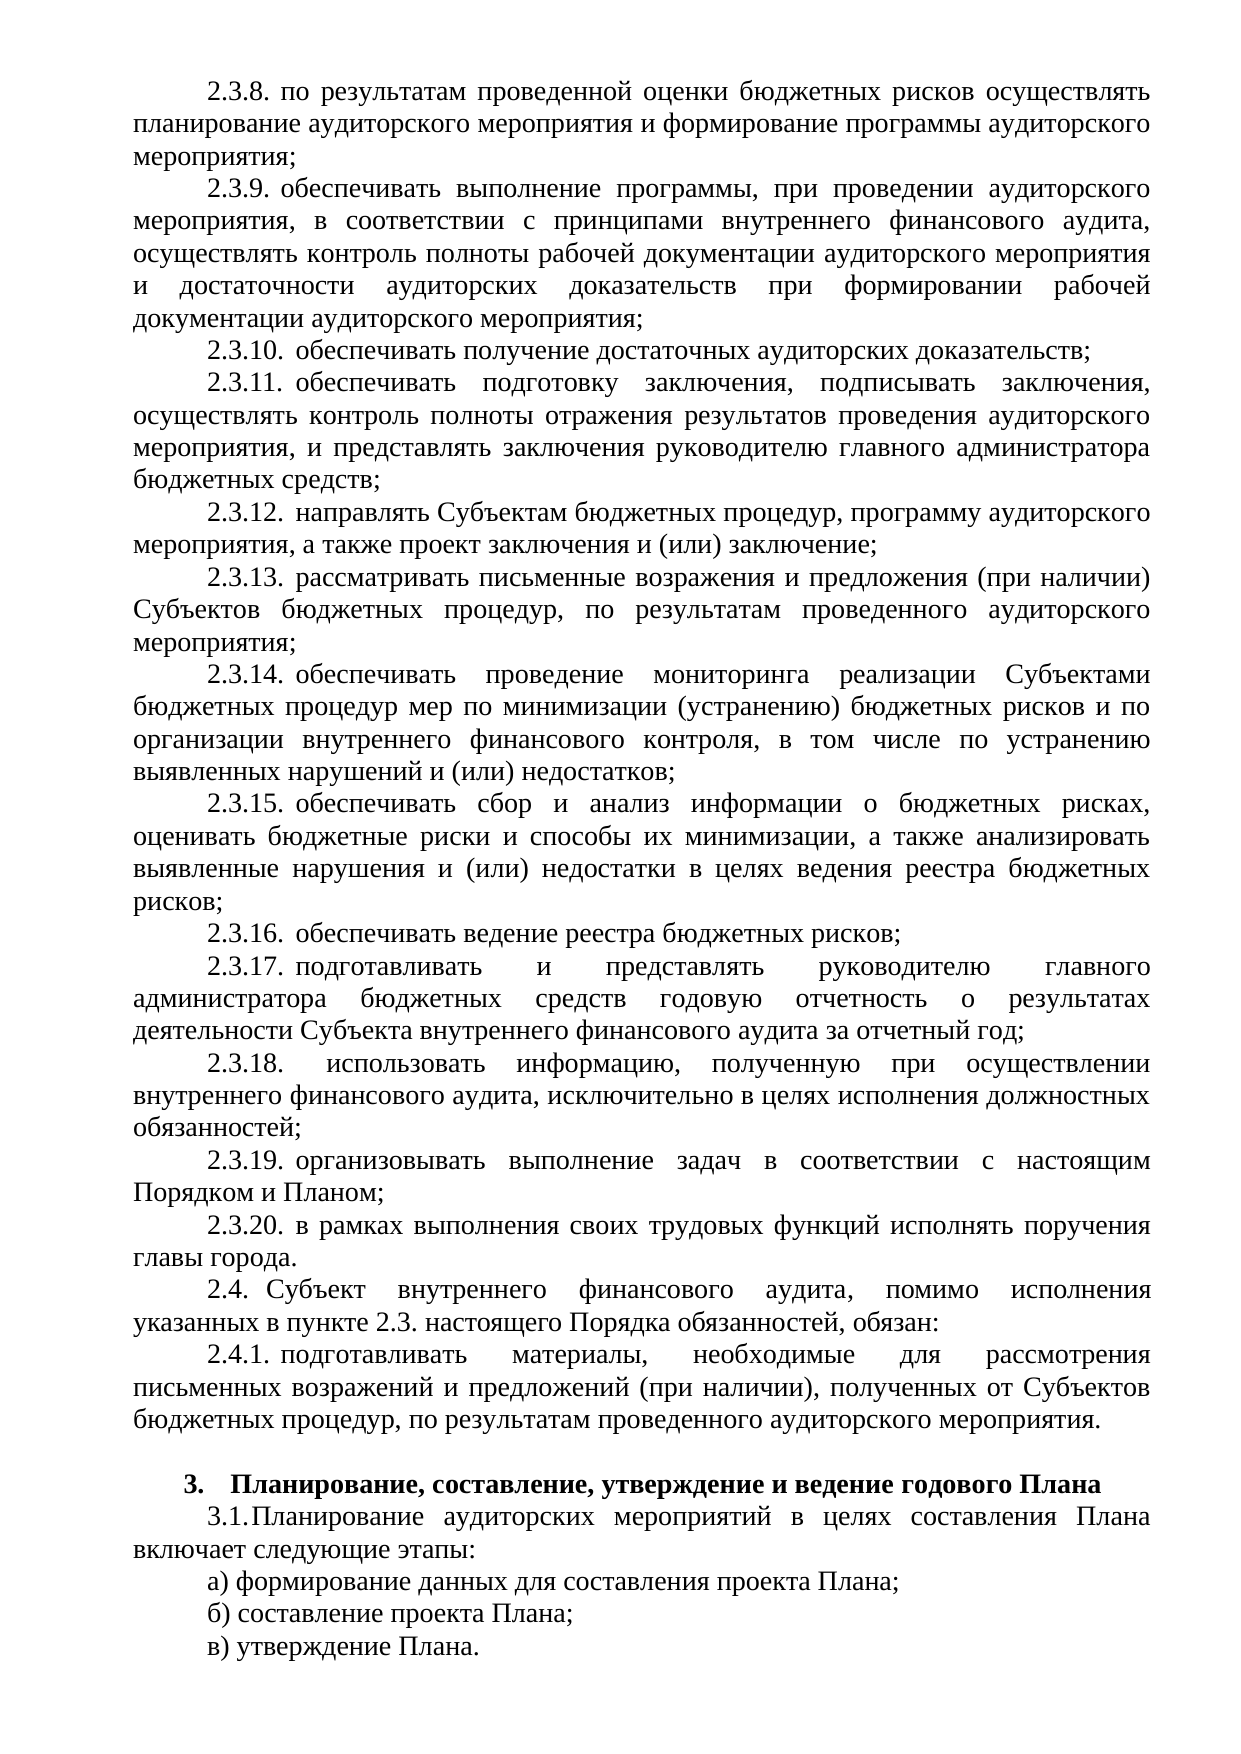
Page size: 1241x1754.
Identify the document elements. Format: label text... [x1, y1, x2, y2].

text а) формирование данных для составления проекта Плана; [133, 1564, 1152, 1596]
list использовать информацию, полученную при осуществлении внутреннего финансового аудита, исключительно в целях исполнения должностных обязанностей; [133, 1046, 1152, 1143]
list обеспечивать выполнение программы, при проведении аудиторского мероприятия, в соответствии с принципами внутреннего финансового аудита, осуществлять контроль полноты рабочей документации аудиторского мероприятия и достаточности аудиторских доказательств при формировании рабочей документации аудиторского мероприятия; [133, 171, 1152, 333]
list обеспечивать проведение мониторинга реализации Субъектами бюджетных процедур мер по минимизации (устранению) бюджетных рисков и по организации внутреннего финансового контроля, в том числе по устранению выявленных нарушений и (или) недостатков; [133, 657, 1152, 787]
text в) утверждение Плана. [133, 1629, 1152, 1661]
list обеспечивать ведение реестра бюджетных рисков; [133, 916, 1152, 948]
list направлять Субъектам бюджетных процедур, программу аудиторского мероприятия, а также проект заключения и (или) заключение; [133, 495, 1152, 560]
list Субъект внутреннего финансового аудита, помимо исполнения указанных в пункте 2.3. настоящего Порядка обязанностей, обязан: [133, 1272, 1152, 1337]
text 3.1. Планирование аудиторских мероприятий в целях составления Плана включает следующие этапы: [133, 1499, 1152, 1564]
list обеспечивать получение достаточных аудиторских доказательств; [133, 333, 1152, 365]
list подготавливать материалы, необходимые для рассмотрения письменных возражений и предложений (при наличии), полученных от Субъектов бюджетных процедур, по результатам проведенного аудиторского мероприятия. [133, 1337, 1152, 1434]
list организовывать выполнение задач в соответствии с настоящим Порядком и Планом; [133, 1143, 1152, 1208]
list в рамках выполнения своих трудовых функций исполнять поручения главы города. [133, 1208, 1152, 1272]
list обеспечивать подготовку заключения, подписывать заключения, осуществлять контроль полноты отражения результатов проведения аудиторского мероприятия, и представлять заключения руководителю главного администратора бюджетных средств; [133, 365, 1152, 495]
list рассматривать письменные возражения и предложения (при наличии) Субъектов бюджетных процедур, по результатам проведенного аудиторского мероприятия; [133, 560, 1152, 657]
list обеспечивать сбор и анализ информации о бюджетных рисках, оценивать бюджетные риски и способы их минимизации, а также анализировать выявленные нарушения и (или) недостатки в целях ведения реестра бюджетных рисков; [133, 787, 1152, 916]
list Планирование, составление, утверждение и ведение годового Плана [133, 1467, 1152, 1499]
list по результатам проведенной оценки бюджетных рисков осуществлять планирование аудиторского мероприятия и формирование программы аудиторского мероприятия; [133, 74, 1152, 171]
text б) составление проекта Плана; [133, 1596, 1152, 1629]
list подготавливать и представлять руководителю главного администратора бюджетных средств годовую отчетность о результатах деятельности Субъекта внутреннего финансового аудита за отчетный год; [133, 948, 1152, 1046]
